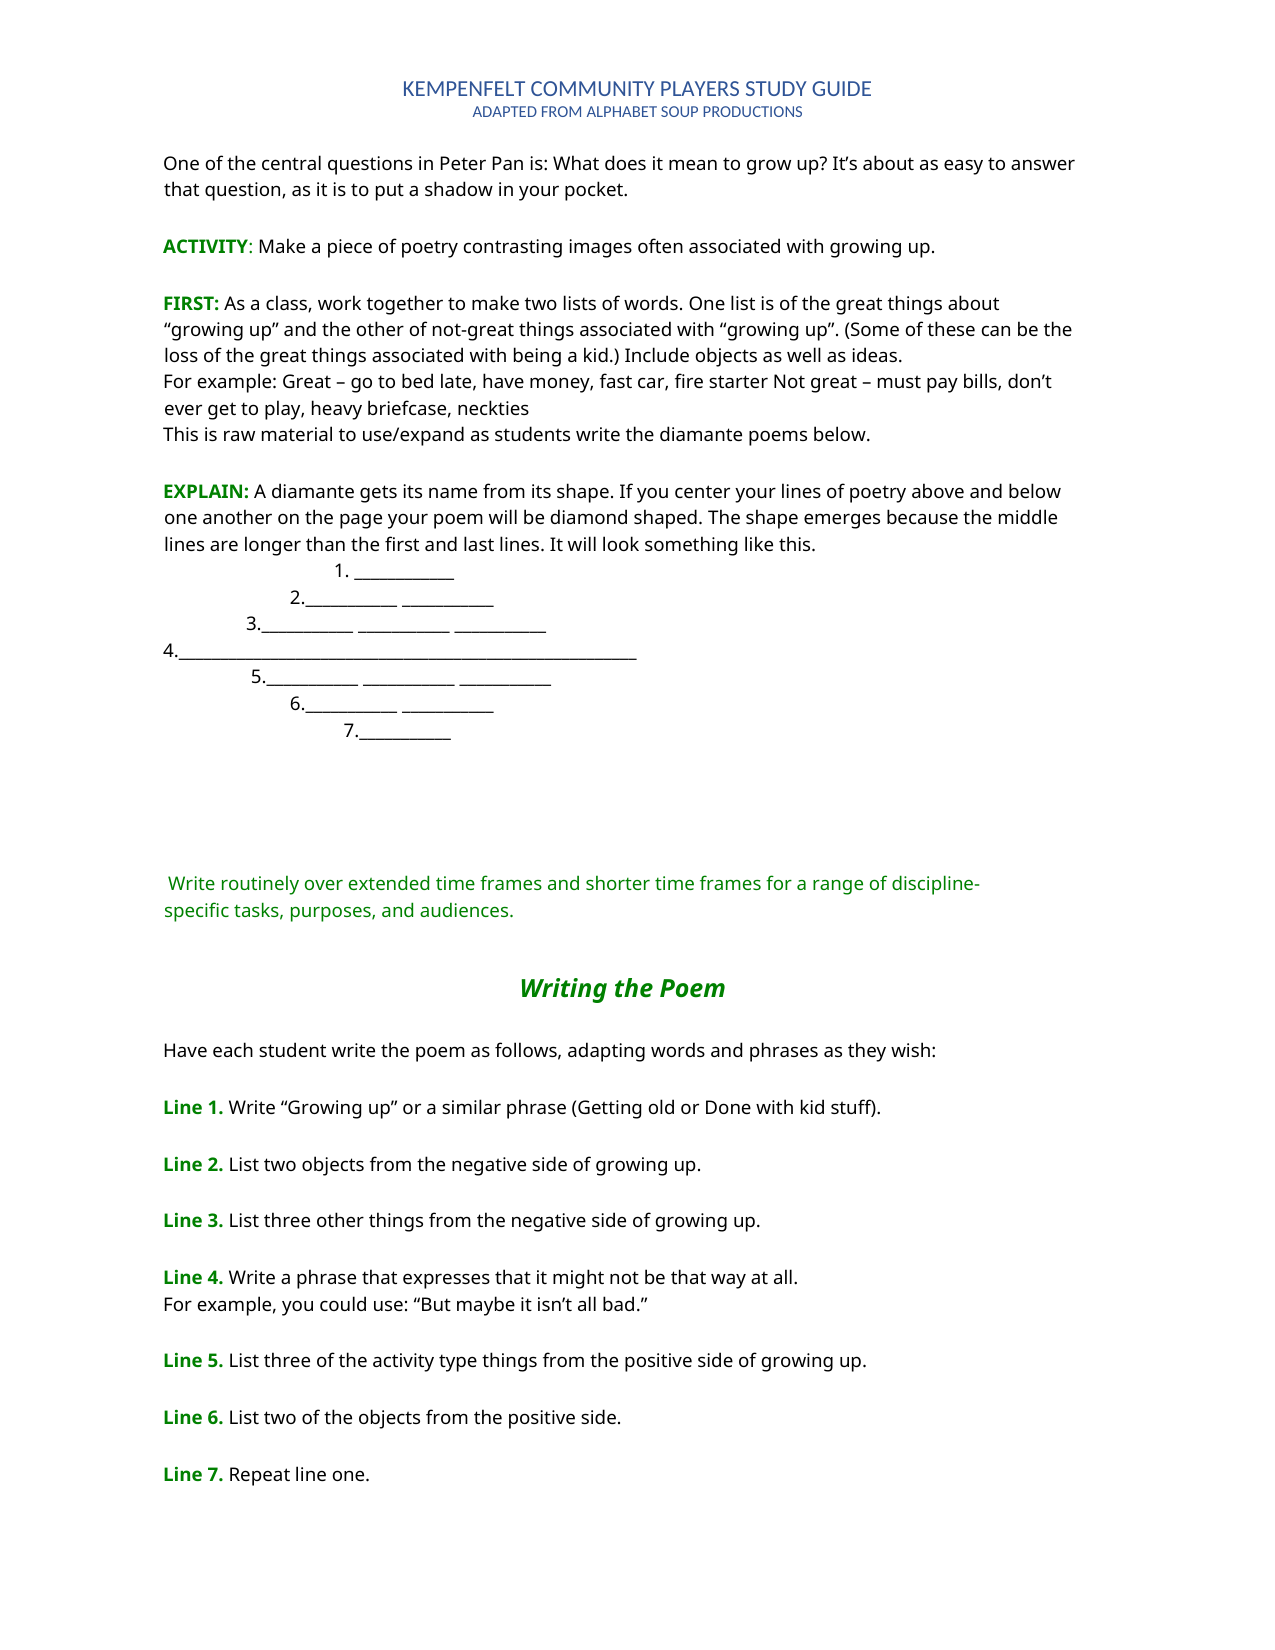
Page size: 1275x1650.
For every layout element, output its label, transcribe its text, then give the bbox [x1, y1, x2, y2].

text 4._______________________________________________________ [163, 637, 1081, 663]
text Line 5. List three of the activity type things from the positive side of growing up. [163, 1348, 1081, 1373]
text 5.___________ ___________ ___________ [163, 664, 1081, 689]
text 7.___________ [163, 717, 1081, 742]
text Line 6. List two of the objects from the positive side. [163, 1404, 1081, 1430]
text Line 2. List two objects from the negative side of growing up. [163, 1151, 1081, 1176]
text For example: Great – go to bed late, have money, fast car, fire starter Not great – must pay bills, don’t ever get to play, heavy briefcase, neckties [163, 369, 1081, 421]
text Have each student write the poem as follows, adapting words and phrases as they wish: [163, 1037, 1081, 1063]
text Line 3. List three other things from the negative side of growing up. [163, 1208, 1081, 1233]
text ACTIVITY: Make a piece of poetry contrasting images often associated with growing up. [163, 233, 1081, 258]
text Line 7. Repeat line one. [163, 1461, 1081, 1487]
text 1. ____________ [163, 557, 1081, 583]
text Line 4. Write a phrase that expresses that it might not be that way at all. [163, 1264, 1081, 1290]
text 2.___________ ___________ [163, 584, 1081, 609]
text EXPLAIN: A diamante gets its name from its shape. If you center your lines of poetry above and below one another on the page your poem will be diamond shaped. The shape emerges because the middle lines are longer than the first and last lines. It will look something like this. [163, 478, 1081, 556]
text For example, you could use: “But maybe it isn’t all bad.” [163, 1291, 1081, 1316]
text Write routinely over extended time frames and shorter time frames for a range of discipline-specific tasks, purposes, and audiences. [163, 871, 1044, 922]
text 6.___________ ___________ [163, 690, 1081, 716]
text Writing the Poem [150, 970, 1095, 1004]
text 3.___________ ___________ ___________ [163, 611, 1081, 636]
text One of the central questions in Peter Pan is: What does it mean to grow up? It’s about as easy to answer that question, as it is to put a shadow in your pocket. [163, 150, 1081, 202]
text Line 1. Write “Growing up” or a similar phrase (Getting old or Done with kid stuff). [163, 1094, 1081, 1119]
text This is raw material to use/expand as students write the diamante poems below. [163, 422, 1081, 447]
text FIRST: As a class, work together to make two lists of words. One list is of the great things about “growing up” and the other of not-great things associated with “growing up”. (Some of these can be the loss of the great things associated with being a kid.) Include objects as well as ideas. [163, 290, 1081, 368]
